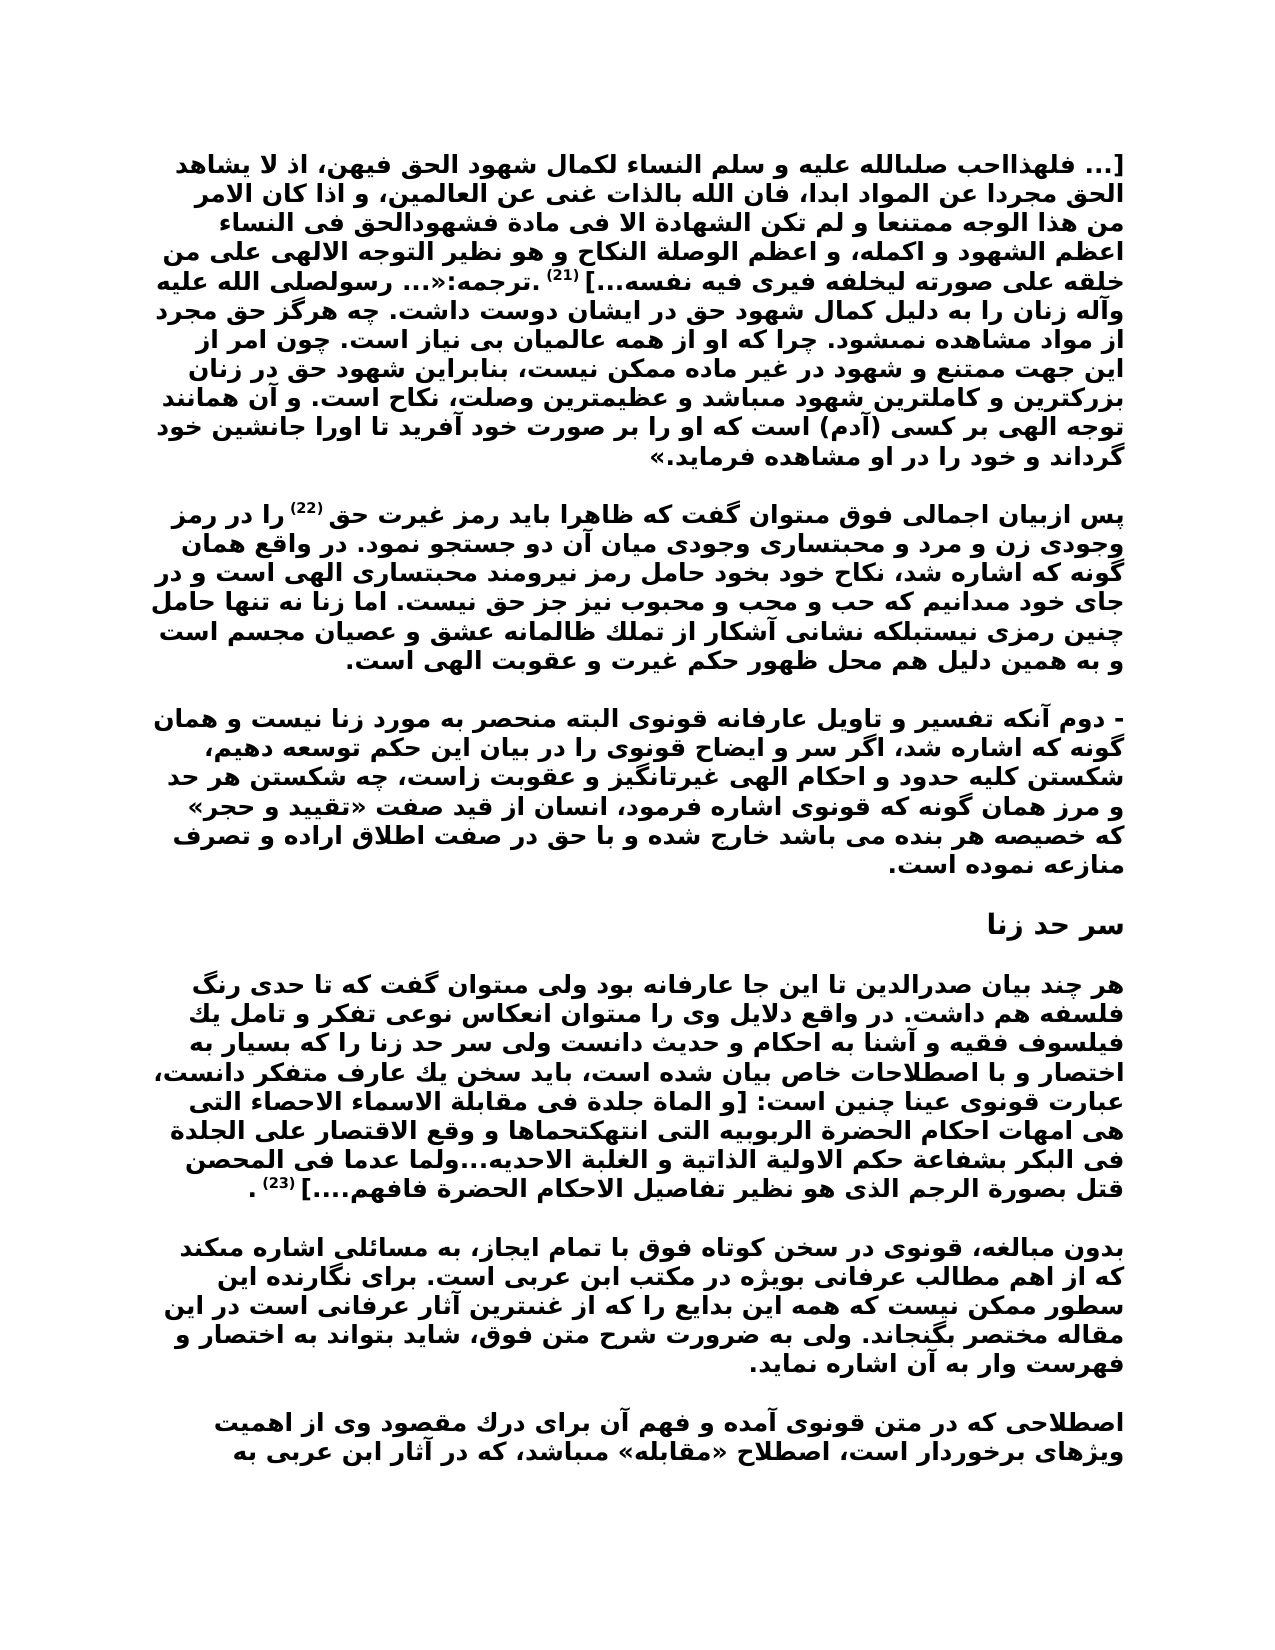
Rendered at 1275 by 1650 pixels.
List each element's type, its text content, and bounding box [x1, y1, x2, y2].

text - دوم آنكه تفسير و تاويل عارفانه قونوى البته منحصر به مورد زنا نيست و همان گونه كه اشاره شد، اگر سر و ايضاح قونوى را در بيان اين حكم توسعه دهيم، شكستن كليه حدود و احكام الهى غيرت‏انگيز و عقوبت زاست، چه شكستن هر حد و مرز همان گونه كه قونوى اشاره فرمود، انسان از قيد صفت «تقييد و حجر» كه خصيصه هر بنده مى باشد خارج شده و با حق در صفت اطلاق اراده و تصرف منازعه نموده است. [150, 704, 1125, 879]
text سر حد زنا [150, 908, 1125, 941]
text پس ازبيان اجمالى فوق مى‏توان گفت كه ظاهرا بايد رمز غيرت حق (22) را در رمز وجودى زن و مرد و محبت‏سارى وجودى ميان آن دو جستجو نمود. در واقع همان گونه كه اشاره شد، نكاح خود بخود حامل رمز نيرومند محبت‏سارى الهى است و در جاى خود مى‏دانيم كه حب و محب و محبوب نيز جز حق نيست. اما زنا نه تنها حامل چنين رمزى نيست‏بلكه نشانى آشكار از تملك ظالمانه عشق و عصيان مجسم است و به همين دليل هم محل ظهور حكم غيرت و عقوبت الهى است. [150, 500, 1125, 675]
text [150, 1408, 1125, 1466]
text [150, 150, 1125, 471]
text بدون مبالغه، قونوى در سخن كوتاه فوق با تمام ايجاز، به مسائلى اشاره مى‏كند كه از اهم مطالب عرفانى بويژه در مكتب ابن عربى است. براى نگارنده اين سطور ممكن نيست كه همه اين بدايع را كه از غنى‏ترين آثار عرفانى است در اين مقاله مختصر بگنجاند. ولى به ضرورت شرح متن فوق، شايد بتواند به اختصار و فهرست وار به آن اشاره نمايد. [150, 1233, 1125, 1378]
text هر چند بيان صدرالدين تا اين جا عارفانه بود ولى مى‏توان گفت كه تا حدى رنگ فلسفه هم داشت. در واقع دلايل وى را مى‏توان انعكاس نوعى تفكر و تامل يك فيلسوف فقيه و آشنا به احكام و حديث دانست ولى سر حد زنا را كه بسيار به اختصار و با اصطلاحات خاص بيان شده است، بايد سخن يك عارف متفكر دانست، عبارت قونوى عينا چنين است: [و الماة جلدة فى مقابلة الاسماء الاحصاء التى هى امهات احكام الحضرة الربوبيه التى انتهكت‏حماها و وقع الاقتصار على الجلدة فى البكر بشفاعة حكم الاولية الذاتية و الغلبة الاحديه...ولما عدما فى المحصن قتل بصورة الرجم الذى هو نظير تفاصيل الاحكام الحضرة فافهم....] (23) . [150, 970, 1125, 1203]
